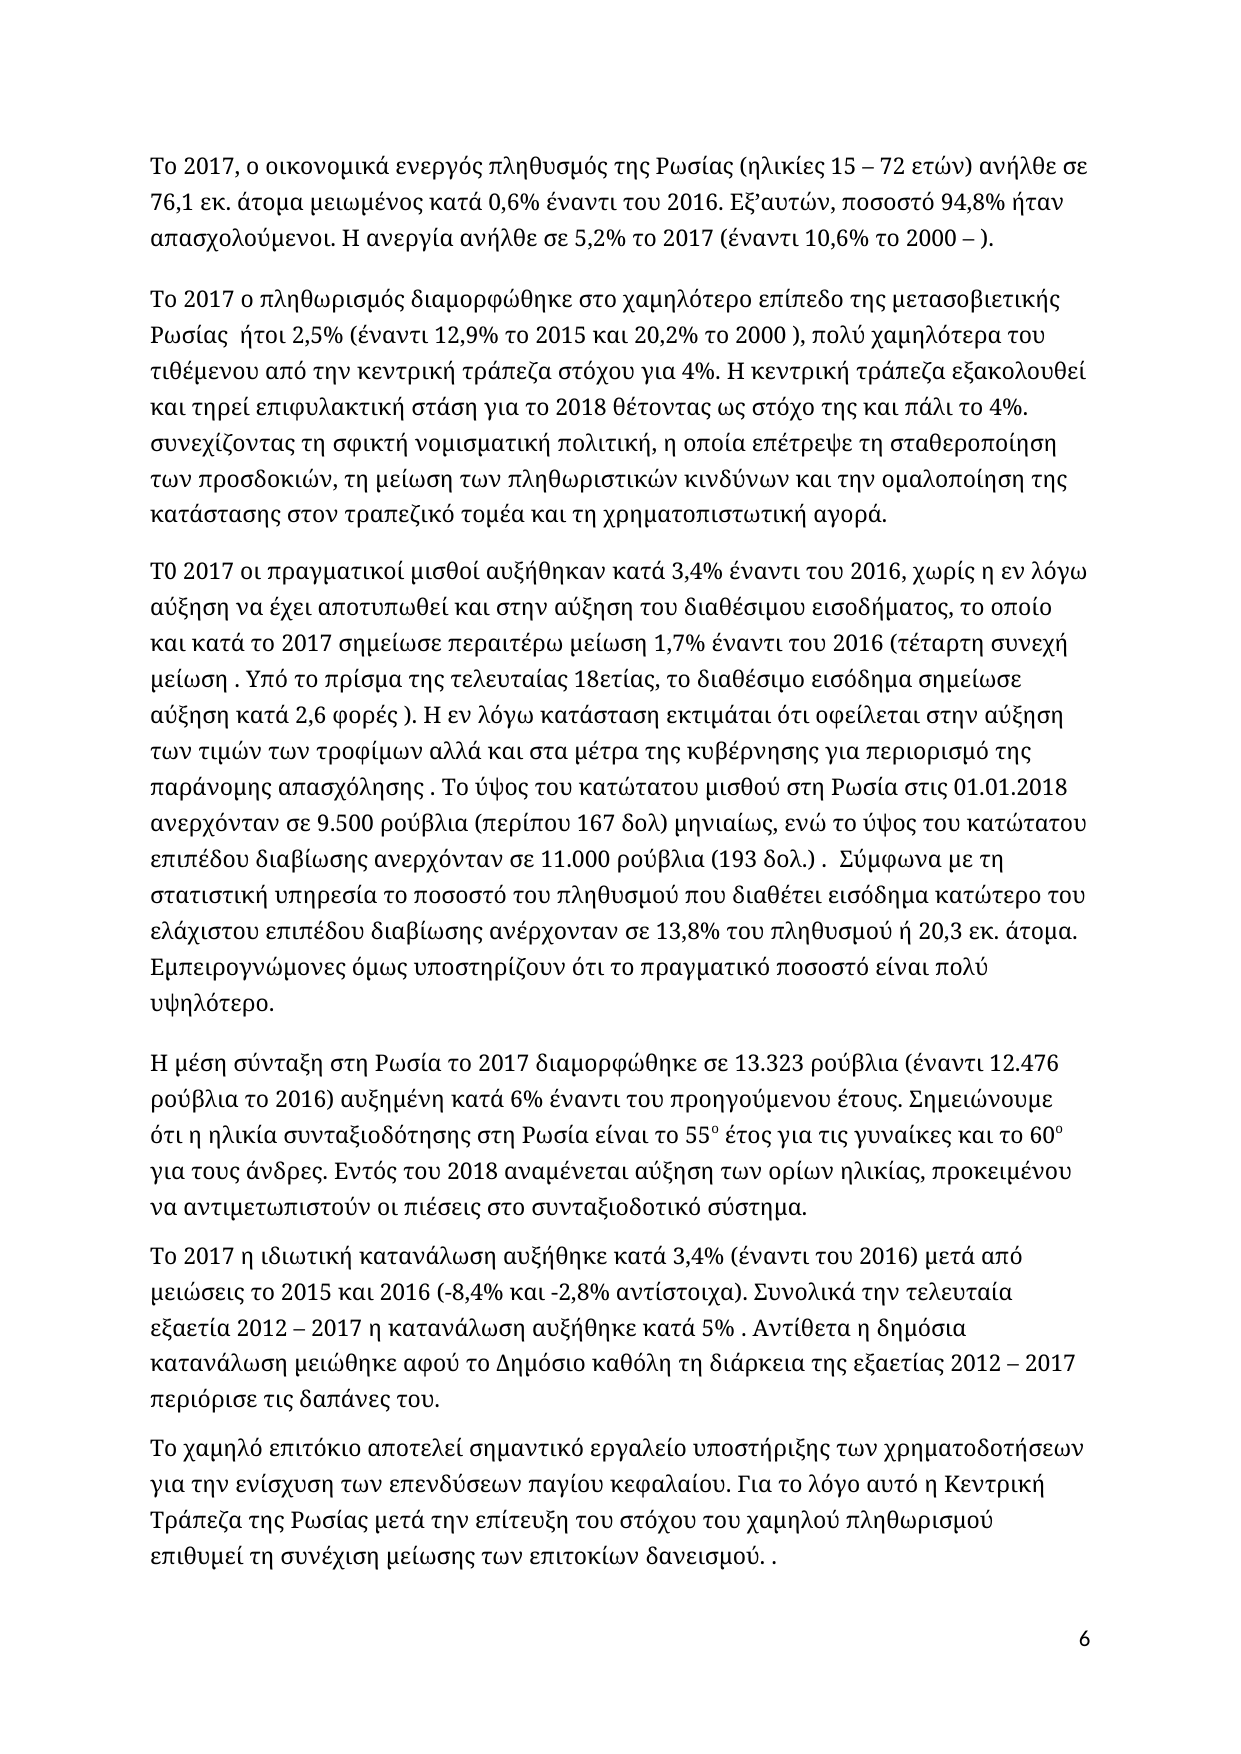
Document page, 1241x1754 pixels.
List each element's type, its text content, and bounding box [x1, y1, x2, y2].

text Το χαμηλό επιτόκιο αποτελεί σημαντικό εργαλείο υποστήριξης των χρηματοδοτήσεων για την ενίσχυση των επενδύσεων παγίου κεφαλαίου. Για το λόγο αυτό η Κεντρική Τράπεζα της Ρωσίας μετά την επίτευξη του στόχου του χαμηλού πληθωρισμού επιθυμεί τη συνέχιση μείωσης των επιτοκίων δανεισμού. . [150, 1432, 1090, 1571]
text Το 2017 ο πληθωρισμός διαμορφώθηκε στο χαμηλότερο επίπεδο της μετασοβιετικής Ρωσίας ήτοι 2,5% (έναντι 12,9% το 2015 και 20,2% το 2000 ), πολύ χαμηλότερα του τιθέμενου από την κεντρική τράπεζα στόχου για 4%. Η κεντρική τράπεζα εξακολουθεί και τηρεί επιφυλακτική στάση για το 2018 θέτοντας ως στόχο της και πάλι το 4%. συνεχίζοντας τη σφικτή νομισματική πολιτική, η οποία επέτρεψε τη σταθεροποίηση των προσδοκιών, τη μείωση των πληθωριστικών κινδύνων και την ομαλοποίηση της κατάστασης στον τραπεζικό τομέα και τη χρηματοπιστωτική αγορά. [150, 283, 1090, 530]
text Το 2017 η ιδιωτική κατανάλωση αυξήθηκε κατά 3,4% (έναντι του 2016) μετά από μειώσεις το 2015 και 2016 (-8,4% και -2,8% αντίστοιχα). Συνολικά την τελευταία εξαετία 2012 – 2017 η κατανάλωση αυξήθηκε κατά 5% . Αντίθετα η δημόσια κατανάλωση μειώθηκε αφού το Δημόσιο καθόλη τη διάρκεια της εξαετίας 2012 – 2017 περιόρισε τις δαπάνες του. [150, 1239, 1090, 1414]
text Η μέση σύνταξη στη Ρωσία το 2017 διαμορφώθηκε σε 13.323 ρούβλια (έναντι 12.476 ρούβλια το 2016) αυξημένη κατά 6% έναντι του προηγούμενου έτους. Σημειώνουμε ότι η ηλικία συνταξιοδότησης στη Ρωσία είναι το 55ο έτος για τις γυναίκες και το 60ο για τους άνδρες. Εντός του 2018 αναμένεται αύξηση των ορίων ηλικίας, προκειμένου να αντιμετωπιστούν οι πιέσεις στο συνταξιοδοτικό σύστημα. [150, 1047, 1090, 1222]
text Τ0 2017 οι πραγματικοί μισθοί αυξήθηκαν κατά 3,4% έναντι του 2016, χωρίς η εν λόγω αύξηση να έχει αποτυπωθεί και στην αύξηση του διαθέσιμου εισοδήματος, το οποίο και κατά το 2017 σημείωσε περαιτέρω μείωση 1,7% έναντι του 2016 (τέταρτη συνεχή μείωση . Υπό το πρίσμα της τελευταίας 18ετίας, το διαθέσιμο εισόδημα σημείωσε αύξηση κατά 2,6 φορές ). Η εν λόγω κατάσταση εκτιμάται ότι οφείλεται στην αύξηση των τιμών των τροφίμων αλλά και στα μέτρα της κυβέρνησης για περιορισμό της παράνομης απασχόλησης . Το ύψος του κατώτατου μισθού στη Ρωσία στις 01.01.2018 ανερχόνταν σε 9.500 ρούβλια (περίπου 167 δολ) μηνιαίως, ενώ το ύψος του κατώτατου επιπέδου διαβίωσης ανερχόνταν σε 11.000 ρούβλια (193 δολ.) . Σύμφωνα με τη στατιστική υπηρεσία το ποσοστό του πληθυσμού που διαθέτει εισόδημα κατώτερο του ελάχιστου επιπέδου διαβίωσης ανέρχονταν σε 13,8% του πληθυσμού ή 20,3 εκ. άτομα. Εμπειρογνώμονες όμως υποστηρίζουν ότι το πραγματικό ποσοστό είναι πολύ υψηλότερο. [150, 555, 1090, 1018]
text Το 2017, ο οικονομικά ενεργός πληθυσμός της Ρωσίας (ηλικίες 15 – 72 ετών) ανήλθε σε 76,1 εκ. άτομα μειωμένος κατά 0,6% έναντι του 2016. Εξ’αυτών, ποσοστό 94,8% ήταν απασχολούμενοι. Η ανεργία ανήλθε σε 5,2% το 2017 (έναντι 10,6% το 2000 – ). [150, 150, 1090, 253]
